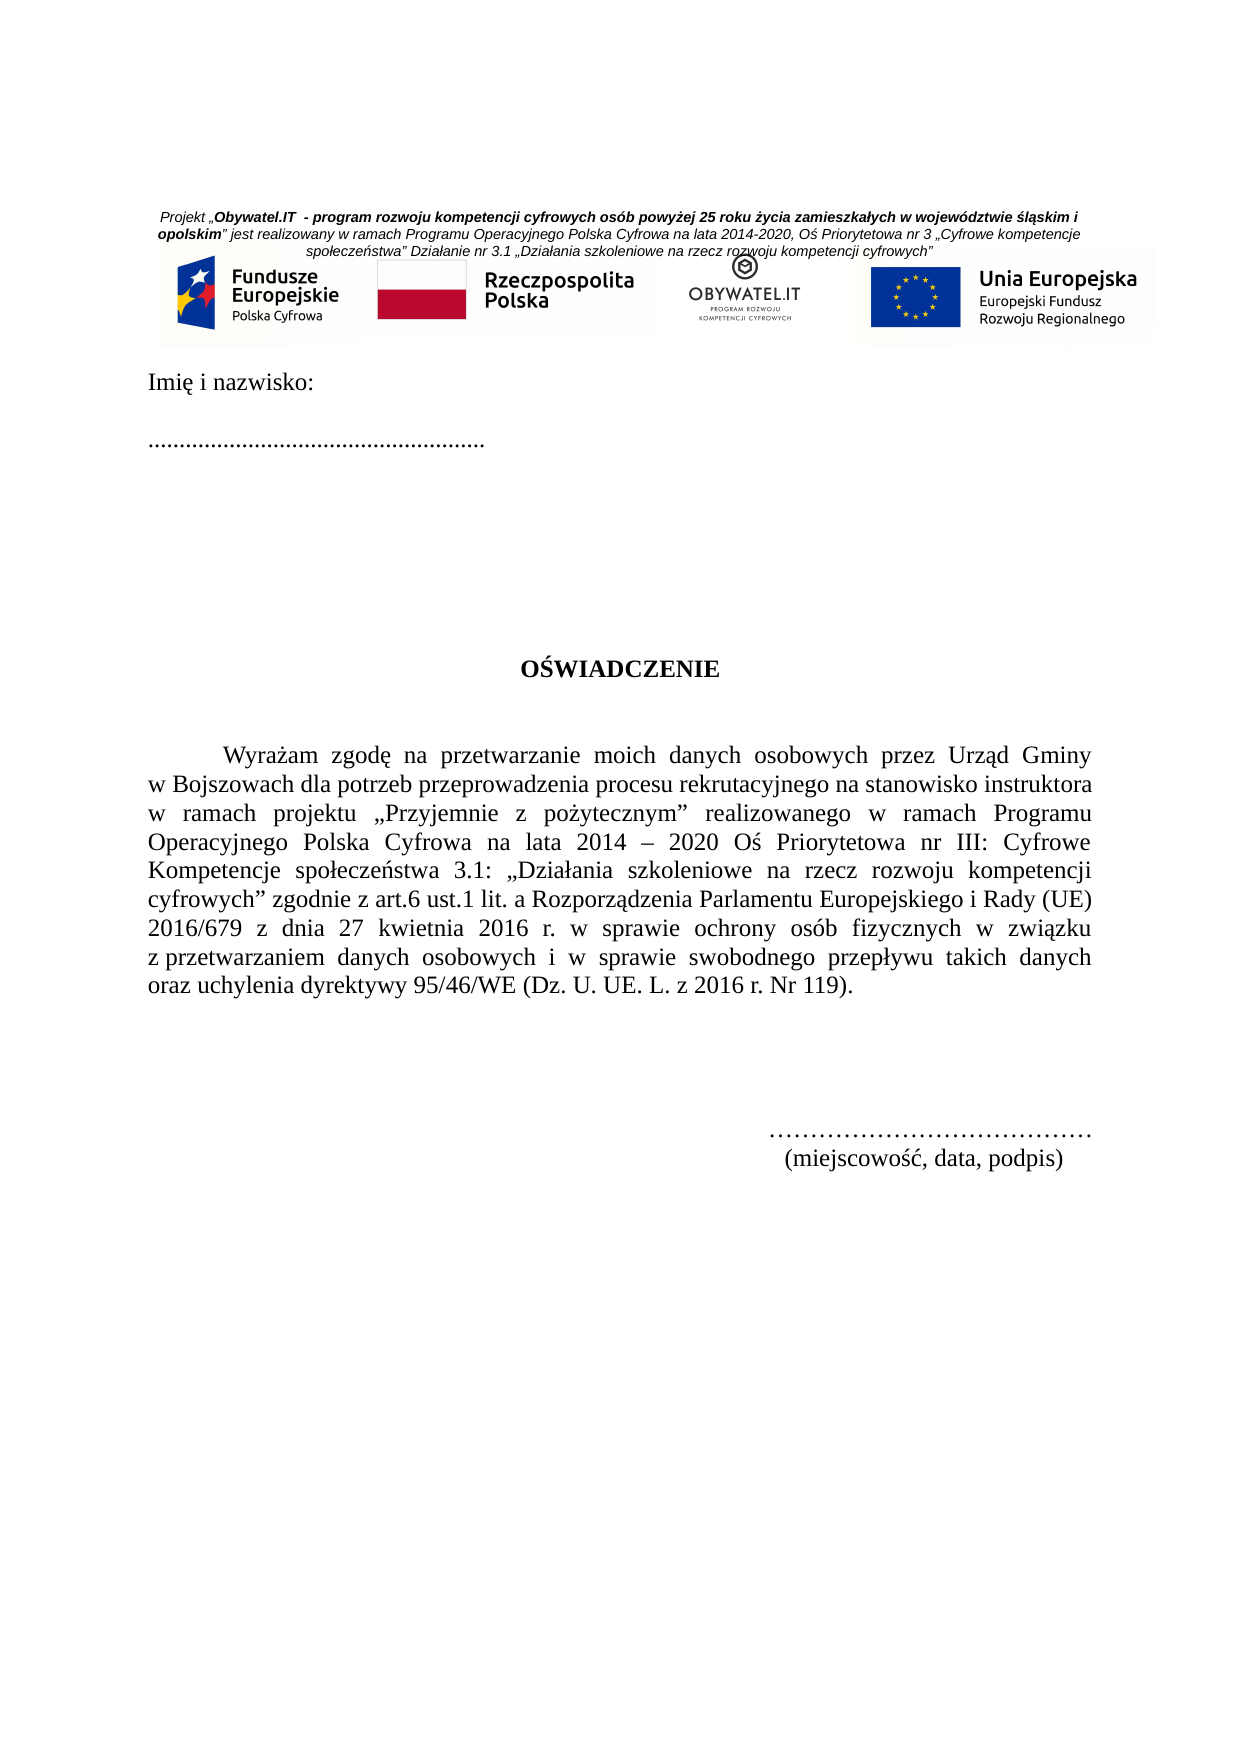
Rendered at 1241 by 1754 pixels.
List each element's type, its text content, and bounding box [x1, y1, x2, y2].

picture [851, 247, 1156, 347]
picture [800, 230, 808, 238]
picture [677, 230, 813, 288]
text OŚWIADCZENIE [148, 654, 1092, 683]
text ...................................................... [148, 424, 1092, 453]
picture [159, 237, 357, 288]
text (miejscowość, data, podpis) [148, 1143, 1063, 1172]
picture [358, 240, 653, 288]
text Wyrażam zgodę na przetwarzanie moich danych osobowych przez Urząd Gminy w Bojszowach dla potrzeb przeprowadzenia procesu rekrutacyjnego na stanowisko instruktora w ramach projektu „Przyjemnie z pożytecznym” realizowanego w ramach Programu Operacyjnego Polska Cyfrowa na lata 2014 – 2020 Oś Priorytetowa nr III: Cyfrowe Kompetencje społeczeństwa 3.1: „Działania szkoleniowe na rzecz rozwoju kompetencji cyfrowych” zgodnie z art.6 ust.1 lit. a Rozporządzenia Parlamentu Europejskiego i Rady (UE) 2016/679 z dnia 27 kwietnia 2016 r. w sprawie ochrony osób fizycznych w związku z przetwarzaniem danych osobowych i w sprawie swobodnego przepływu takich danych oraz uchylenia dyrektywy 95/46/WE (Dz. U. UE. L. z 2016 r. Nr 119). [148, 741, 1092, 999]
text ………………………………… [148, 1114, 1093, 1143]
text Imię i nazwisko: [148, 288, 1092, 396]
